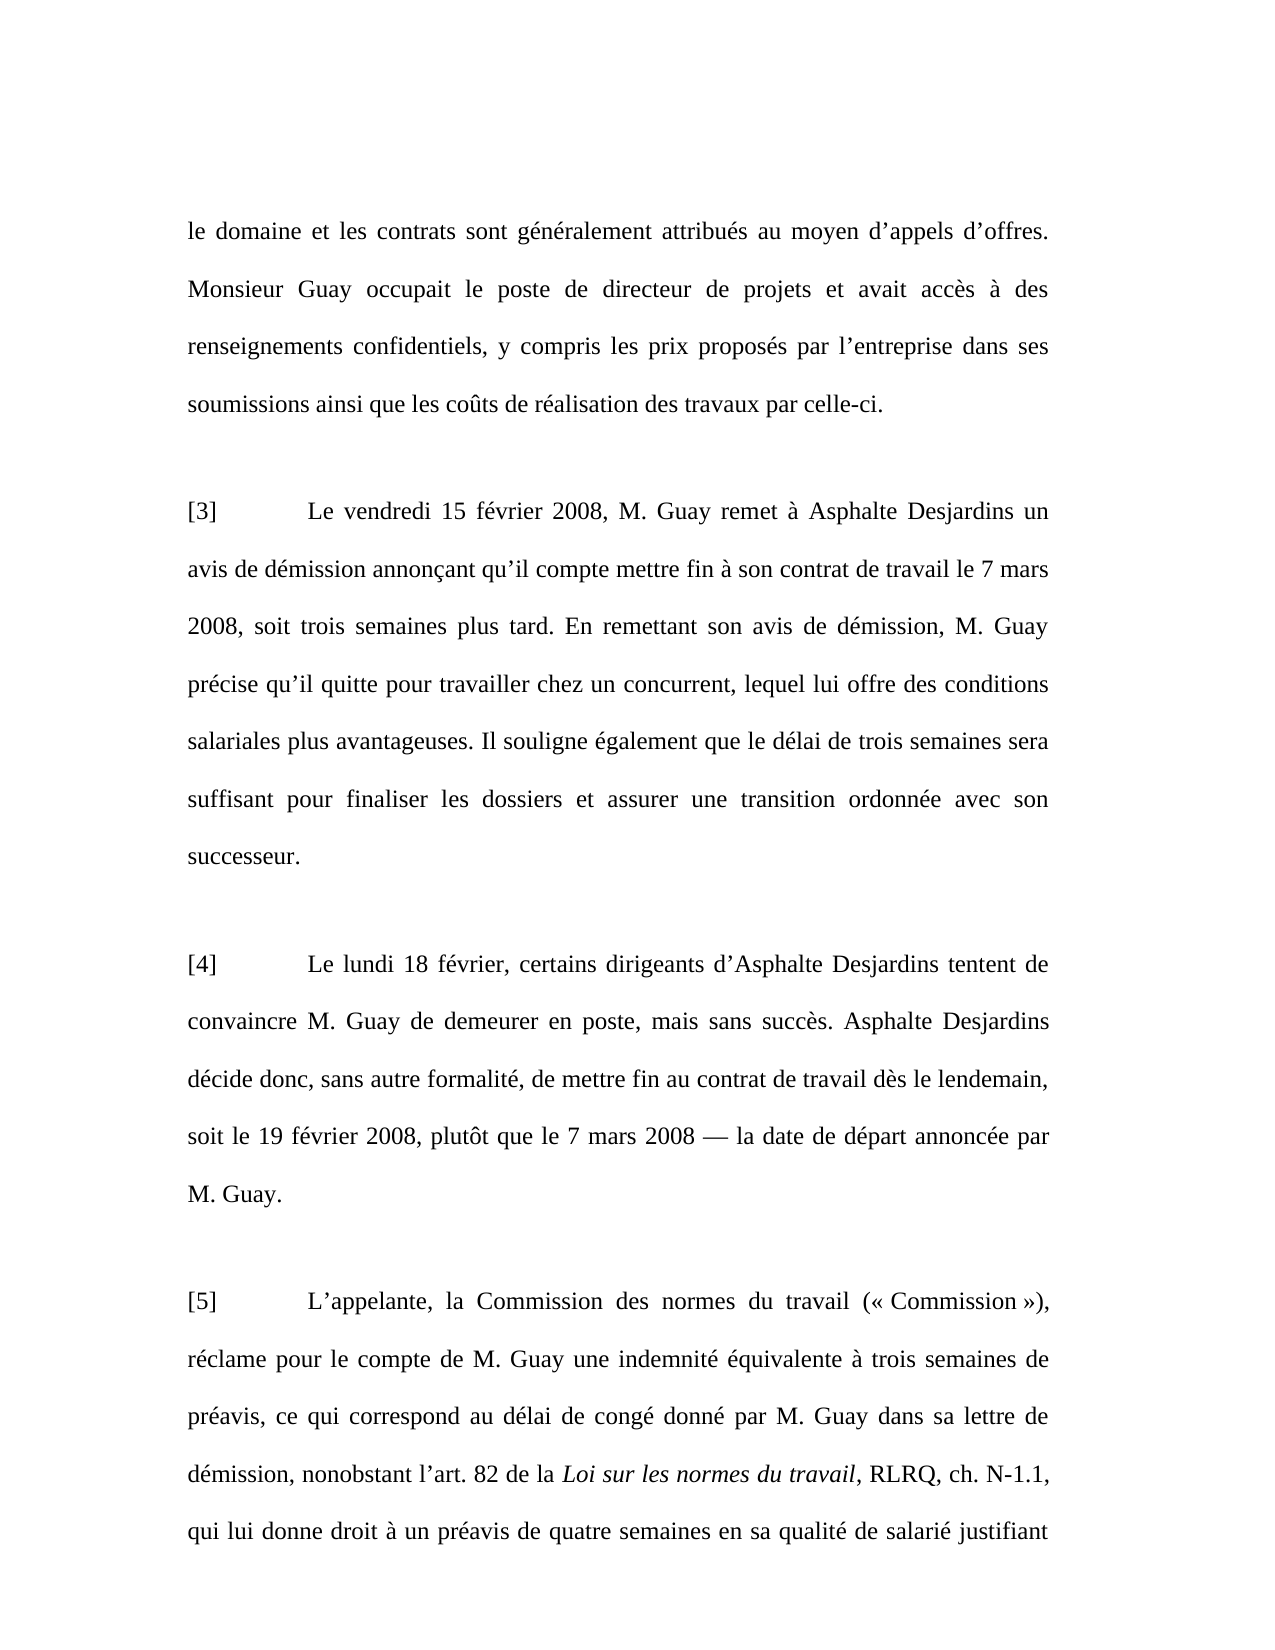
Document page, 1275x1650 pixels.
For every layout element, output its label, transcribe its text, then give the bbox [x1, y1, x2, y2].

text Le vendredi 15 février 2008, M. Guay remet à Asphalte Desjardins un avis de démission annonçant qu’il compte mettre fin à son contrat de travail le 7 mars 2008, soit trois semaines plus tard. En remettant son avis de démission, M. Guay précise qu’il quitte pour travailler chez un concurrent, lequel lui offre des conditions salariales plus avantageuses. Il souligne également que le délai de trois semaines sera suffisant pour finaliser les dossiers et assurer une transition ordonnée avec son successeur. [187, 496, 1050, 870]
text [187, 1286, 1050, 1545]
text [187, 216, 1050, 418]
text Le lundi 18 février, certains dirigeants d’Asphalte Desjardins tentent de convaincre M. Guay de demeurer en poste, mais sans succès. Asphalte Desjardins décide donc, sans autre formalité, de mettre fin au contrat de travail dès le lendemain, soit le 19 février 2008, plutôt que le 7 mars 2008 — la date de départ annoncée par M. Guay. [187, 949, 1050, 1208]
